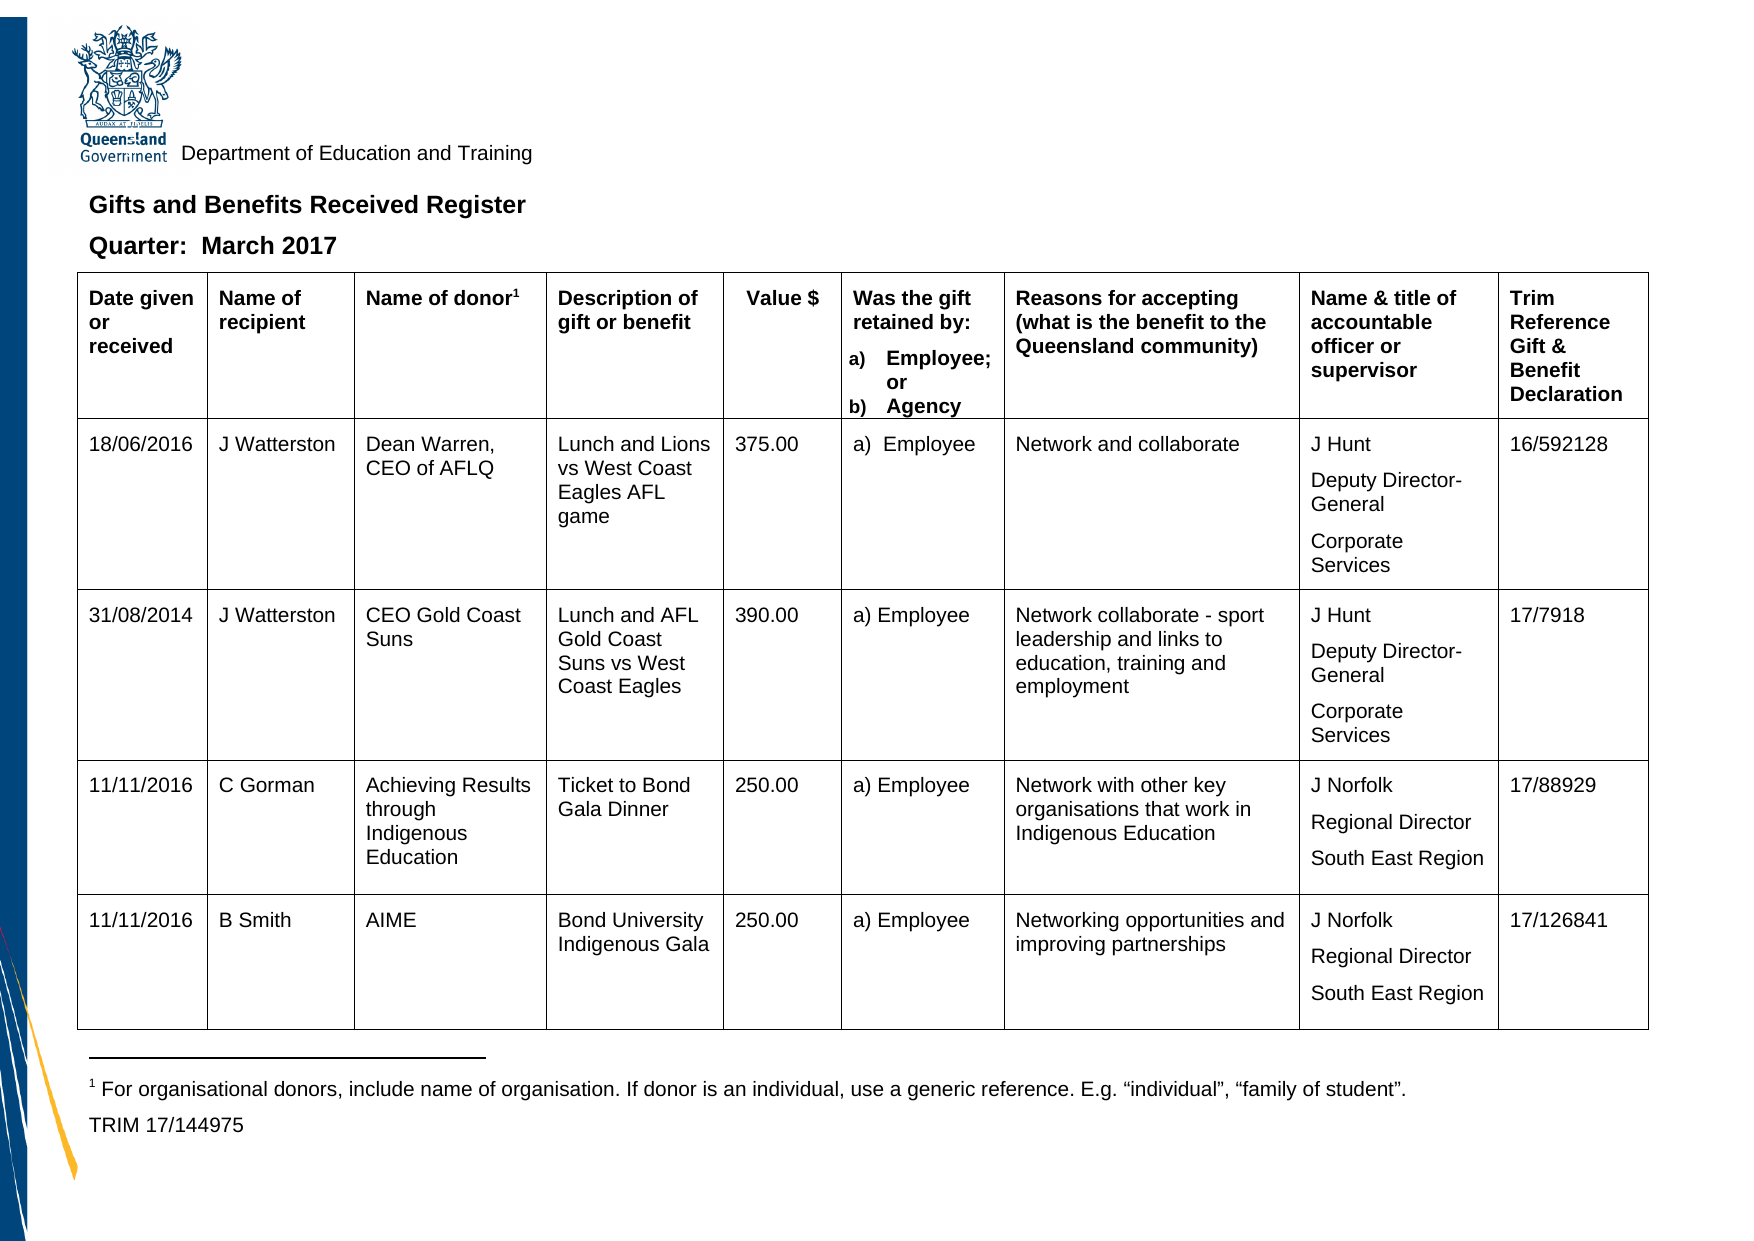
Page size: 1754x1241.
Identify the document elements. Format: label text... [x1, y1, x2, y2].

picture [0, 17, 199, 1241]
table_cell 17/126841 [1499, 895, 1648, 1028]
table_header Name & title of accountable officer or supervisor [1300, 273, 1498, 418]
table_cell J Watterston [208, 419, 354, 589]
table_cell Lunch and AFL Gold Coast Suns vs West Coast Eagles [547, 590, 723, 760]
table_cell 16/592128 [1499, 419, 1648, 589]
table_cell 250.00 [724, 761, 841, 894]
table_cell Networking opportunities and improving partnerships [1005, 895, 1299, 1028]
table_cell CEO Gold Coast Suns [355, 590, 546, 760]
table_cell 17/88929 [1499, 761, 1648, 894]
table_cell Network and collaborate [1005, 419, 1299, 589]
table_cell Bond University Indigenous Gala [547, 895, 723, 1028]
table_cell Network with other key organisations that work in Indigenous Education [1005, 761, 1299, 894]
table_cell 11/11/2016 [78, 895, 207, 1028]
table_cell 375.00 [724, 419, 841, 589]
table_cell 250.00 [724, 895, 841, 1028]
table_cell a) Employee [842, 895, 1004, 1028]
table_cell Lunch and Lions vs West Coast Eagles AFL game [547, 419, 723, 589]
table_cell J Hunt Deputy Director-General Corporate Services [1300, 590, 1498, 760]
table_header Description of gift or benefit [547, 273, 723, 418]
table_header Name of recipient [208, 273, 354, 418]
table_cell B Smith [208, 895, 354, 1028]
table_cell 390.00 [724, 590, 841, 760]
table_header Date given or received [78, 273, 207, 418]
table_cell a) Employee [842, 761, 1004, 894]
table_header Trim Reference Gift & Benefit Declaration [1499, 273, 1648, 418]
table_cell 11/11/2016 [78, 761, 207, 894]
table_cell 31/08/2014 [78, 590, 207, 760]
table_header Name of donor [355, 273, 546, 418]
table_cell Dean Warren, CEO of AFLQ [355, 419, 546, 589]
table_cell J Norfolk Regional Director South East Region [1300, 761, 1498, 894]
table_cell C Gorman [208, 761, 354, 894]
table_cell J Norfolk Regional Director South East Region [1300, 895, 1498, 1028]
table_cell Achieving Results through Indigenous Education [355, 761, 546, 894]
table_cell a) Employee [842, 419, 1004, 589]
table_cell Network collaborate - sport leadership and links to education, training and employment [1005, 590, 1299, 760]
table_cell 18/06/2016 [78, 419, 207, 589]
table_cell AIME [355, 895, 546, 1028]
table_cell 17/7918 [1499, 590, 1648, 760]
table_cell J Hunt Deputy Director-General Corporate Services [1300, 419, 1498, 589]
table_header Value $ [724, 273, 841, 418]
table_cell a) Employee [842, 590, 1004, 760]
table_header Was the gift retained by: Employee; or Agency [842, 273, 1004, 418]
table_cell Ticket to Bond Gala Dinner [547, 761, 723, 894]
text Gifts and Benefits Received Register [89, 190, 1673, 218]
table_cell J Watterston [208, 590, 354, 760]
table_header Reasons for accepting (what is the benefit to the Queensland community) [1005, 273, 1299, 418]
text Quarter: March 2017 [89, 231, 1673, 260]
